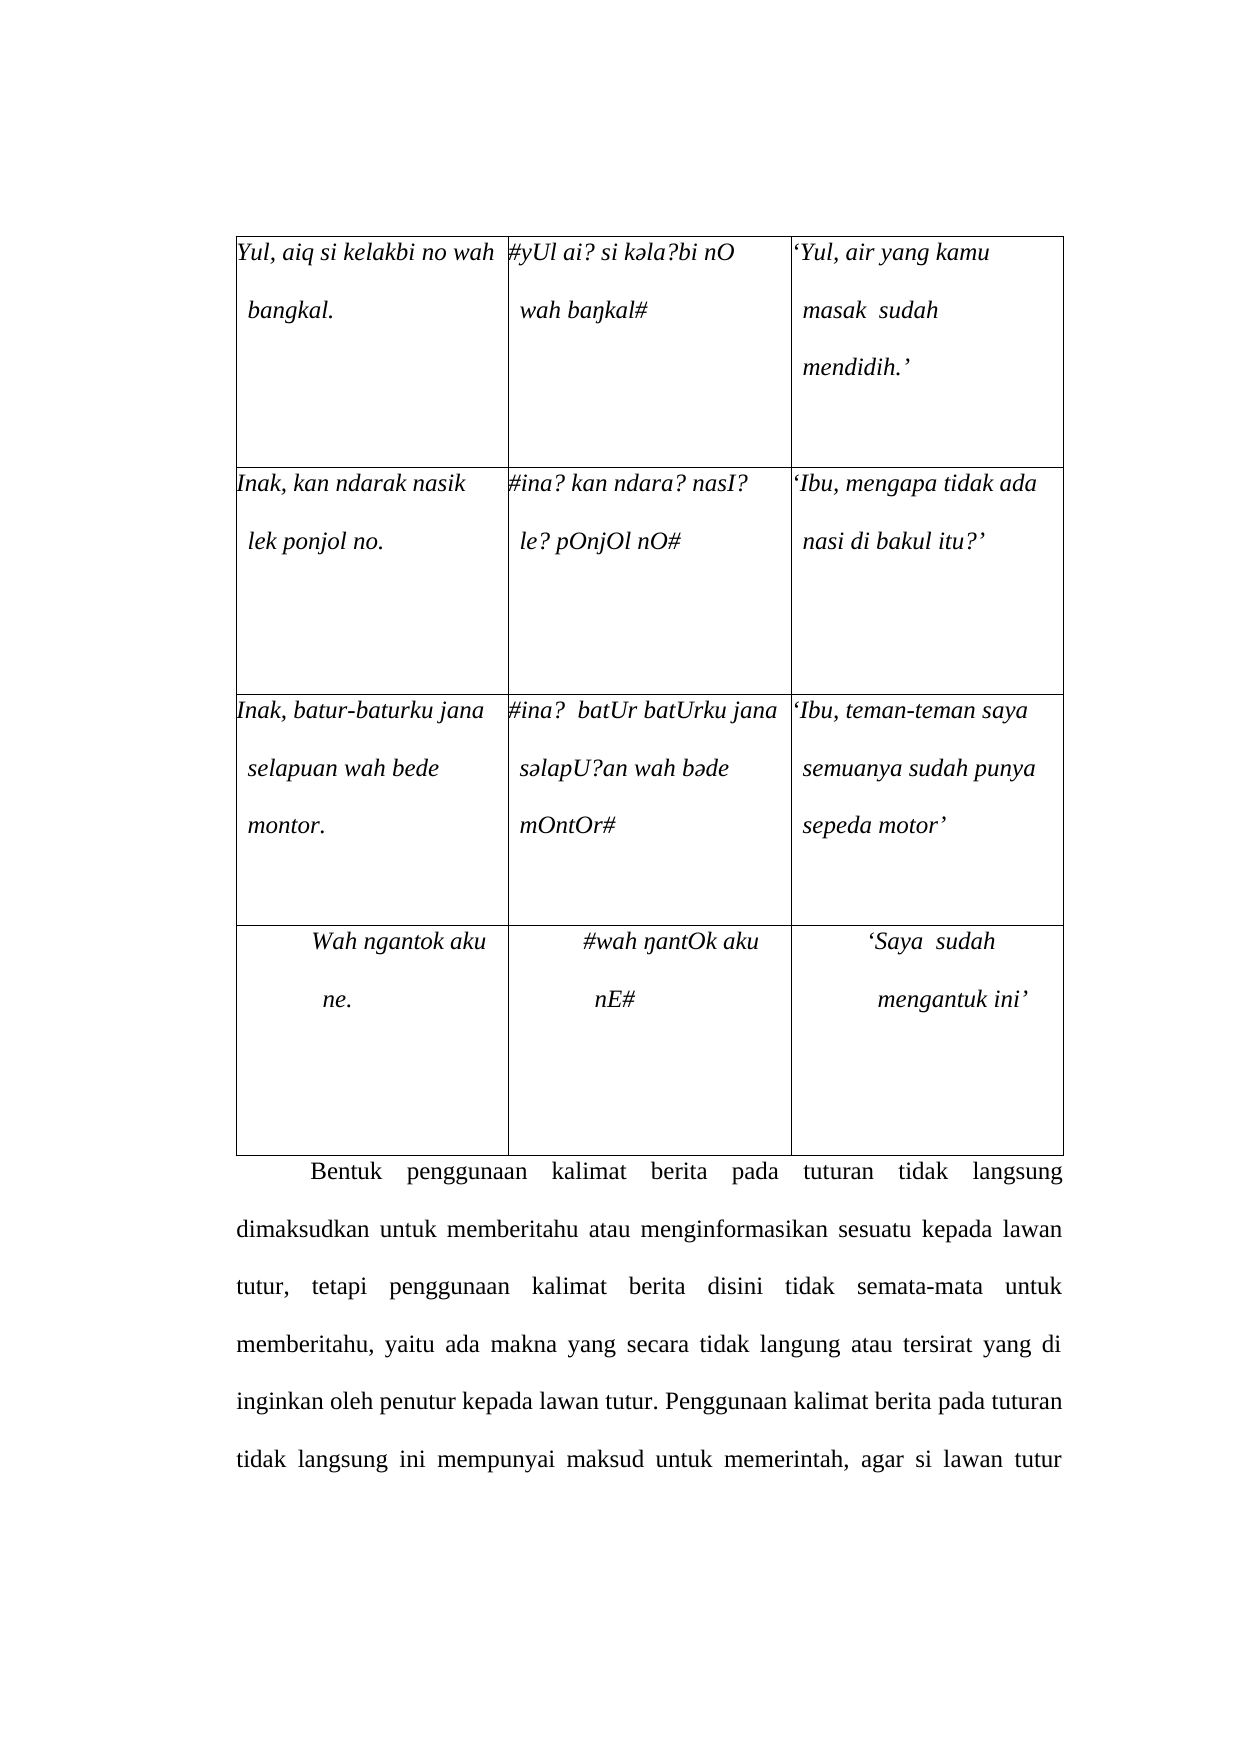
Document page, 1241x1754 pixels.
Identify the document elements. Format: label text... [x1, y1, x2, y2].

table_cell ‘Saya sudah mengantuk ini’ [792, 926, 1063, 1155]
table_cell Wah ngantok aku ne. [237, 926, 508, 1155]
table_cell ‘Yul, air yang kamu masak sudah mendidih.’ [792, 237, 1063, 467]
table_cell #yUl ai? si kəla?bi nO wah baŋkal# [509, 237, 791, 467]
table_cell #ina? batUr batUrku jana səlapU?an wah bəde mOntOr# [509, 695, 791, 925]
table_cell #wah ŋantOk aku nE# [509, 926, 791, 1155]
table_cell Inak, kan ndarak nasik lek ponjol no. [237, 468, 508, 694]
table_cell #ina? kan ndara? nasI? le? pOnjOl nO# [509, 468, 791, 694]
table_cell Inak, batur-baturku jana selapuan wah bede montor. [237, 695, 508, 925]
table_cell ‘Ibu, teman-teman saya semuanya sudah punya sepeda motor’ [792, 695, 1063, 925]
table_cell ‘Ibu, mengapa tidak ada nasi di bakul itu?’ [792, 468, 1063, 694]
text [236, 1156, 1063, 1473]
table_cell Yul, aiq si kelakbi no wah bangkal. [237, 237, 508, 467]
